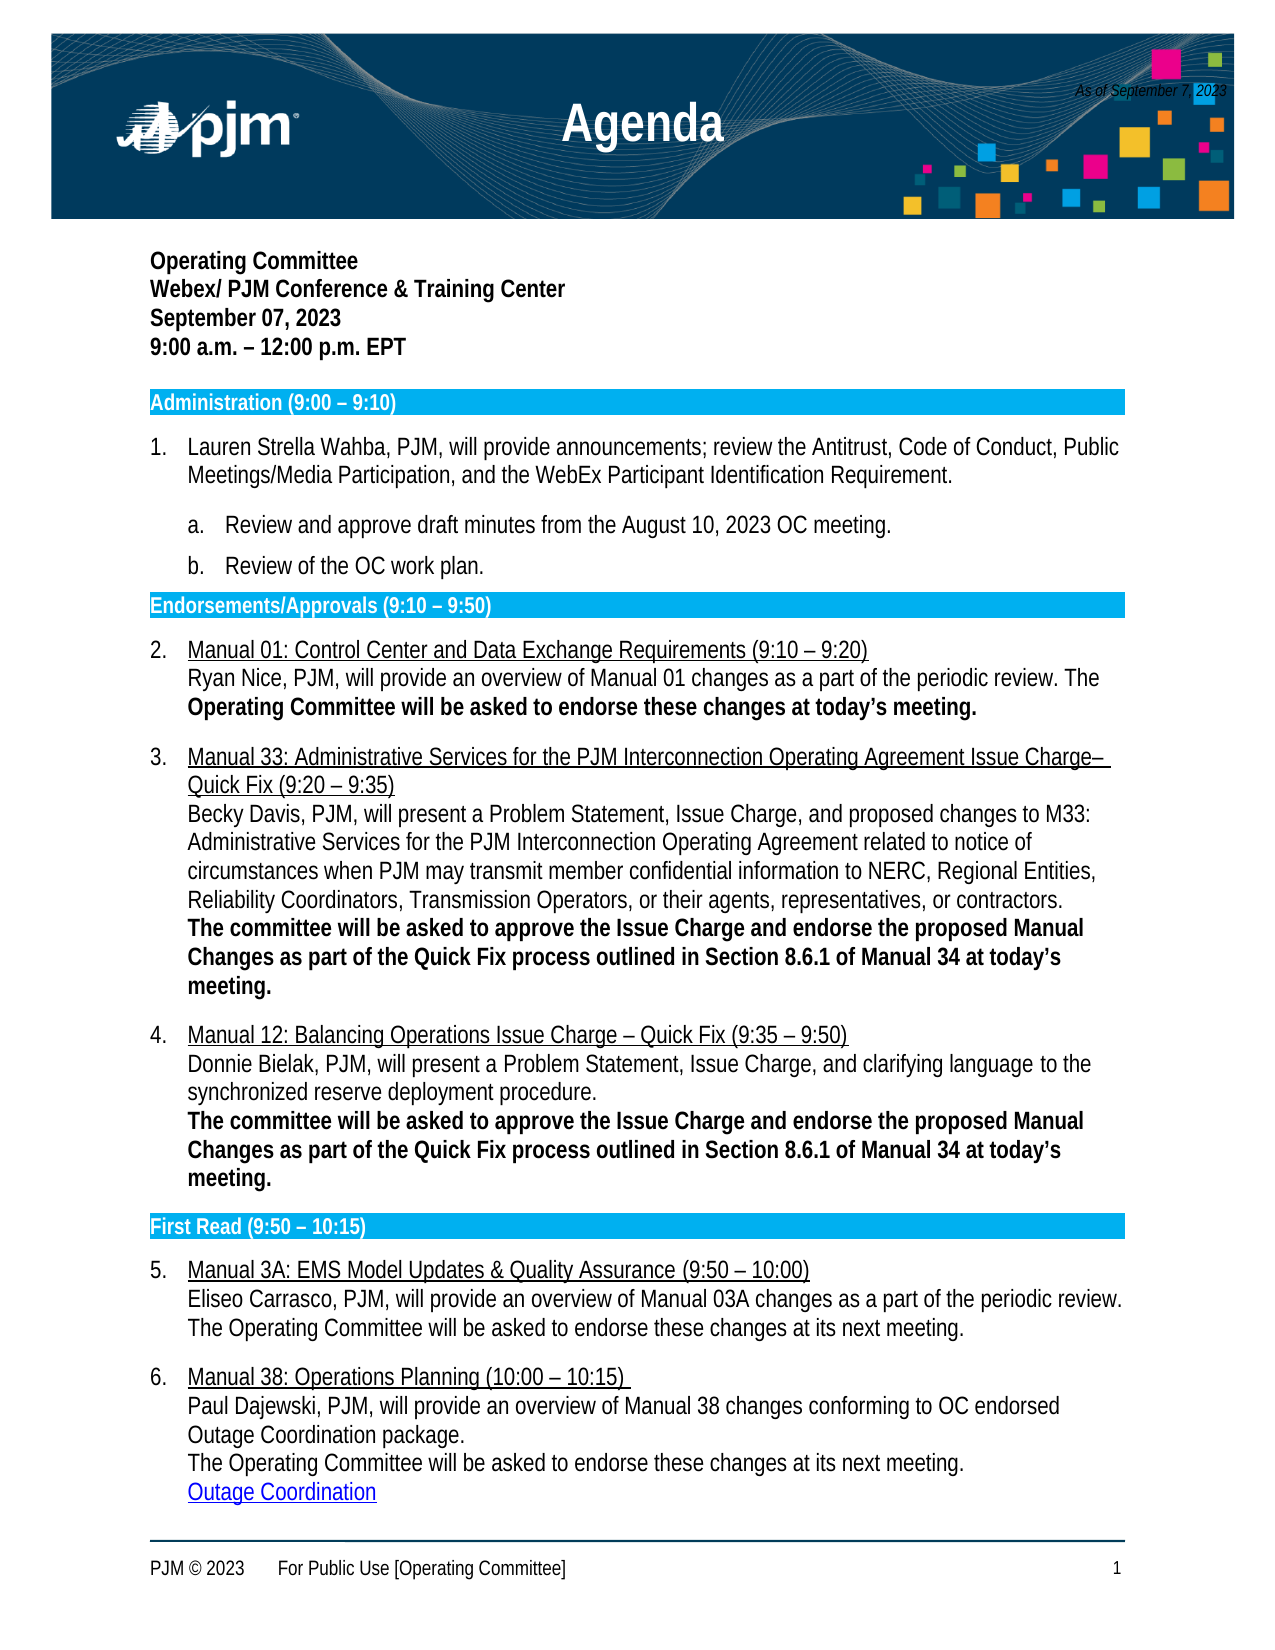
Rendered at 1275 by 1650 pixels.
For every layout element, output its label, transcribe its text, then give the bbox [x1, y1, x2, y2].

text September 07, 2023 [150, 303, 1125, 332]
subtitle Endorsements/Approvals (9:10 – 9:50) [150, 592, 1125, 618]
list Manual 01: Control Center and Data Exchange Requirements (9:10 – 9:20) Ryan Nice, PJM, will provide an overview of Manual 01 changes as a part of the periodic review. The Operating Committee will be asked to endorse these changes at today’s meeting. [150, 635, 1125, 721]
list Manual 38: Operations Planning (10:00 – 10:15) [150, 1362, 1125, 1391]
text Operating Committee [150, 246, 1125, 274]
list Manual 33: Administrative Services for the PJM Interconnection Operating Agreement Issue Charge– Quick Fix (9:20 – 9:35) Becky Davis, PJM, will present a Problem Statement, Issue Charge, and proposed changes to M33: Administrative Services for the PJM Interconnection Operating Agreement related to notice of circumstances when PJM may transmit member confidential information to NERC, Regional Entities, Reliability Coordinators, Transmission Operators, or their agents, representatives, or contractors. The committee will be asked to approve the Issue Charge and endorse the proposed Manual Changes as part of the Quick Fix process outlined in Section 8.6.1 of Manual 34 at today’s meeting. [150, 741, 1125, 999]
list The Operating Committee will be asked to endorse these changes at its next meeting. [187, 1448, 1125, 1477]
subtitle Review and approve draft minutes from the August 10, 2023 OC meeting. [187, 510, 1125, 538]
subtitle Review of the OC work plan. [187, 551, 1125, 579]
picture [51, 32, 1235, 219]
list Manual 12: Balancing Operations Issue Charge – Quick Fix (9:35 – 9:50) Donnie Bielak, PJM, will present a Problem Statement, Issue Charge, and clarifying language to the synchronized reserve deployment procedure. The committee will be asked to approve the Issue Charge and endorse the proposed Manual Changes as part of the Quick Fix process outlined in Section 8.6.1 of Manual 34 at today’s meeting. [150, 1020, 1125, 1192]
subtitle Administration (9:00 – 9:10) [150, 389, 1125, 415]
list Outage Coordination [187, 1477, 1125, 1506]
list Paul Dajewski, PJM, will provide an overview of Manual 38 changes conforming to OC endorsed Outage Coordination package. [187, 1391, 1125, 1448]
list Manual 3A: EMS Model Updates & Quality Assurance (9:50 – 10:00) Eliseo Carrasco, PJM, will provide an overview of Manual 03A changes as a part of the periodic review. The Operating Committee will be asked to endorse these changes at its next meeting. [150, 1256, 1125, 1341]
text 9:00 a.m. – 12:00 p.m. EPT [150, 332, 1125, 360]
text Webex/ PJM Conference & Training Center [150, 274, 1125, 303]
subtitle Lauren Strella Wahba, PJM, will provide announcements; review the Antitrust, Code of Conduct, Public Meetings/Media Participation, and the WebEx Participant Identification Requirement. [150, 432, 1125, 489]
subtitle First Read (9:50 – 10:15) [150, 1213, 1125, 1239]
